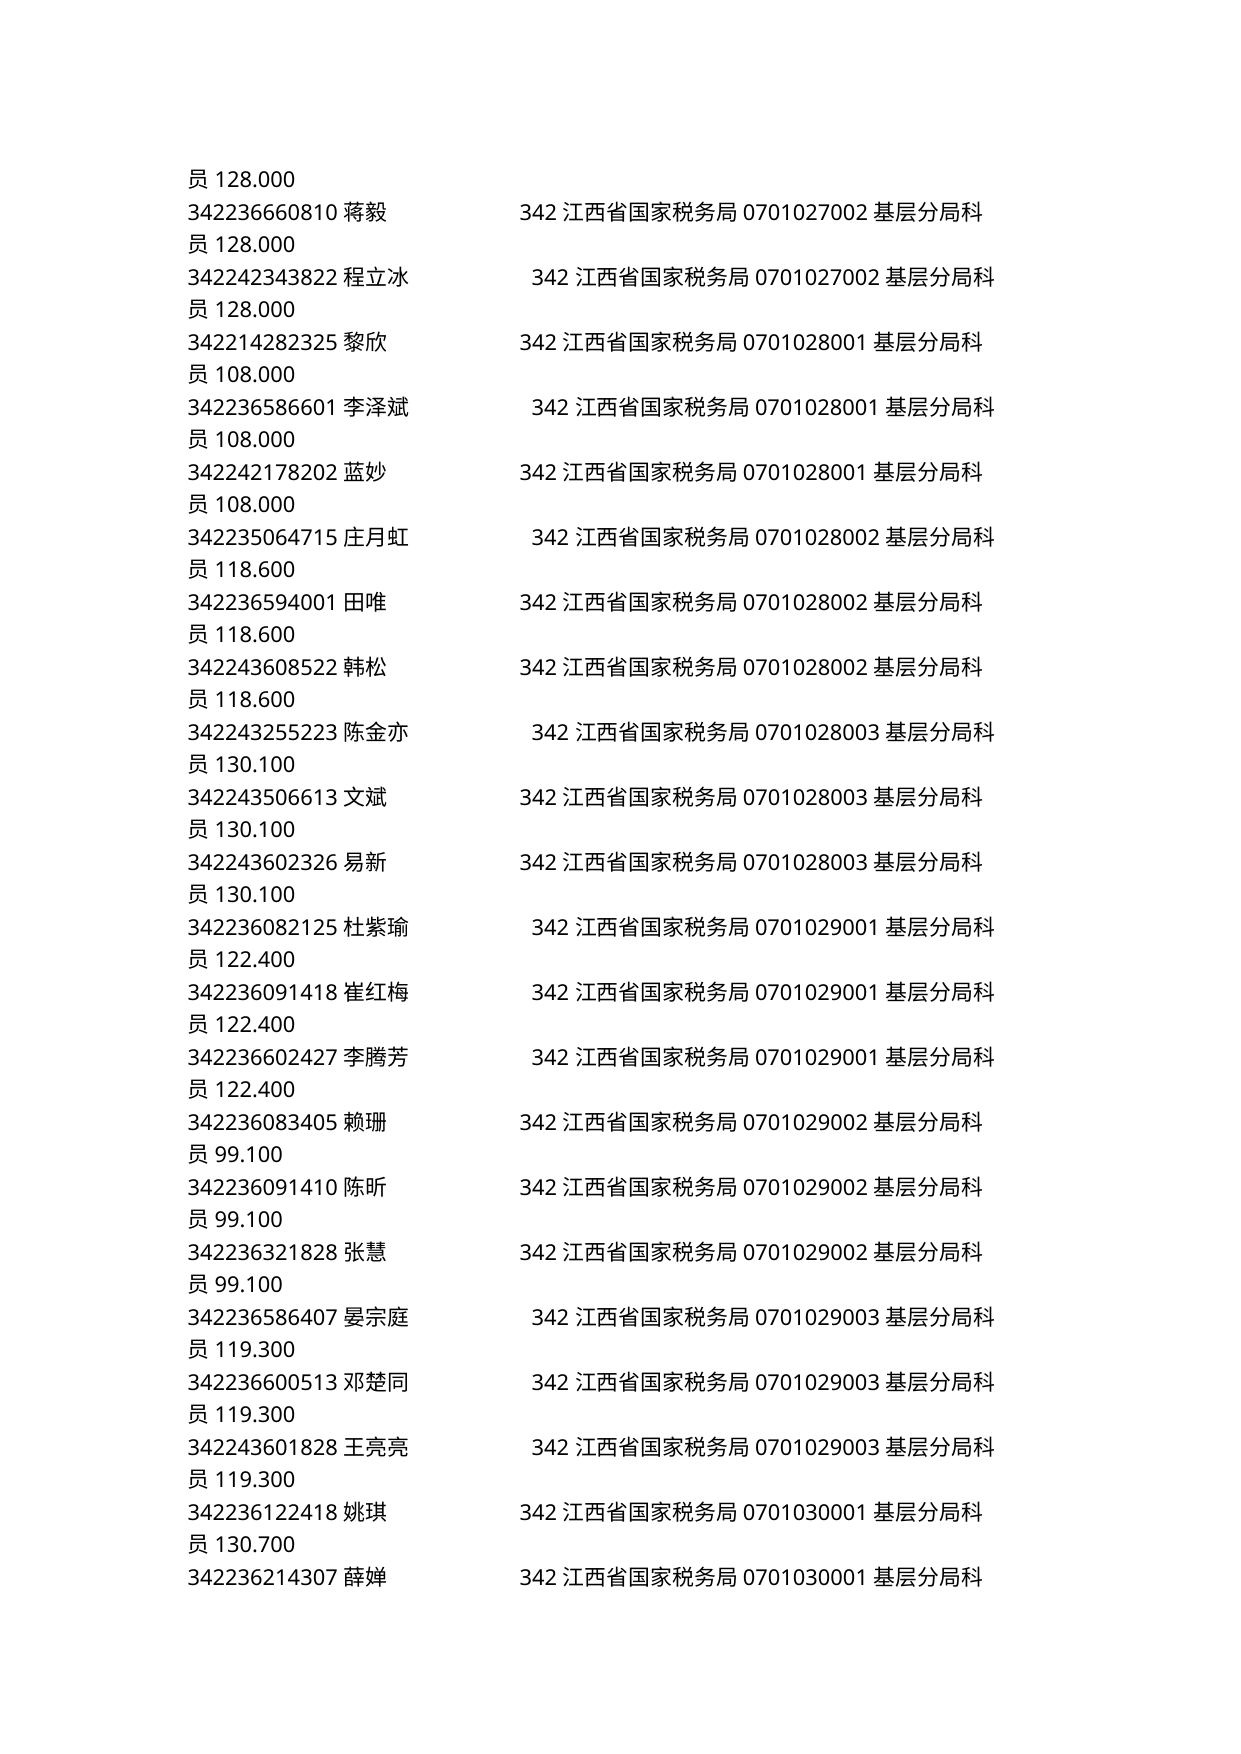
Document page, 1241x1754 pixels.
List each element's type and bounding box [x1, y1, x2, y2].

text [187, 162, 1053, 1592]
